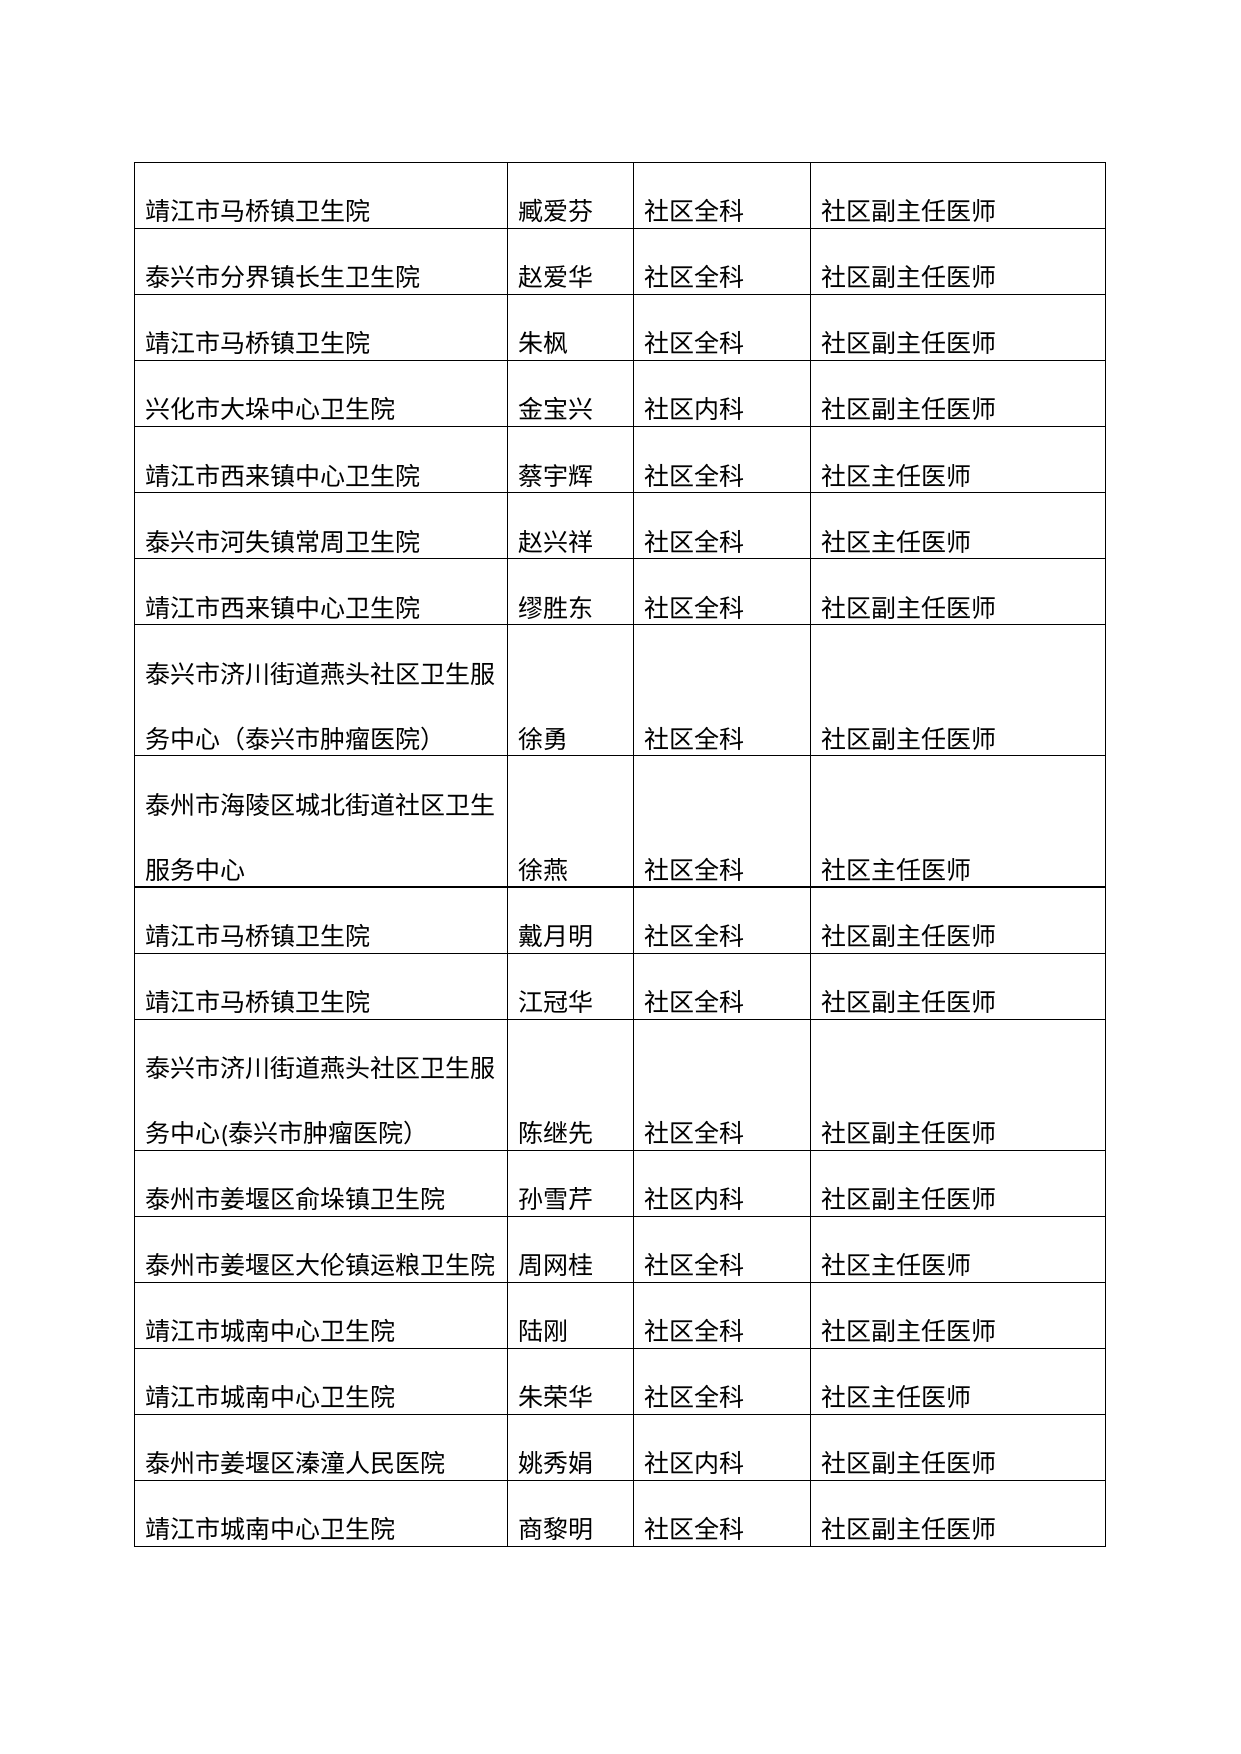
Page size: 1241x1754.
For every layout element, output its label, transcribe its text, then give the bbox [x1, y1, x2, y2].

table_cell 社区全科 [634, 493, 810, 558]
table_cell 臧爱芬 [508, 163, 633, 228]
table_cell 社区副主任医师 [811, 361, 1105, 426]
table_cell 靖江市西来镇中心卫生院 [135, 427, 507, 492]
table_cell 江冠华 [508, 954, 633, 1018]
table_cell 靖江市马桥镇卫生院 [135, 163, 507, 228]
table_cell 靖江市城南中心卫生院 [135, 1481, 507, 1546]
table_cell 社区副主任医师 [811, 559, 1105, 624]
table_cell 社区副主任医师 [811, 1020, 1105, 1149]
table_cell 靖江市城南中心卫生院 [135, 1349, 507, 1414]
table_cell 靖江市城南中心卫生院 [135, 1283, 507, 1348]
table_cell 社区全科 [634, 954, 810, 1018]
table_cell 社区副主任医师 [811, 1151, 1105, 1216]
table_cell 社区副主任医师 [811, 229, 1105, 294]
table_cell 社区全科 [634, 1349, 810, 1414]
table_cell 社区主任医师 [811, 1349, 1105, 1414]
table_cell 周网桂 [508, 1217, 633, 1282]
table_cell 徐勇 [508, 625, 633, 755]
table_cell 社区全科 [634, 163, 810, 228]
table_cell 社区主任医师 [811, 493, 1105, 558]
table_cell 社区副主任医师 [811, 1481, 1105, 1546]
table_cell 社区全科 [634, 229, 810, 294]
table_cell 社区副主任医师 [811, 1283, 1105, 1348]
table_cell 社区全科 [634, 295, 810, 360]
table_cell 靖江市西来镇中心卫生院 [135, 559, 507, 624]
table_cell 社区副主任医师 [811, 295, 1105, 360]
table_cell 社区主任医师 [811, 1217, 1105, 1282]
table_cell 靖江市马桥镇卫生院 [135, 295, 507, 360]
table_cell 金宝兴 [508, 361, 633, 426]
table_cell 社区全科 [634, 625, 810, 755]
table_cell 靖江市马桥镇卫生院 [135, 888, 507, 952]
table_cell 泰兴市济川街道燕头社区卫生服务中心(泰兴市肿瘤医院） [135, 1020, 507, 1149]
table_cell 商黎明 [508, 1481, 633, 1546]
table_cell 社区内科 [634, 361, 810, 426]
table_cell 缪胜东 [508, 559, 633, 624]
table_cell 社区主任医师 [811, 427, 1105, 492]
table_cell 泰州市姜堰区溱潼人民医院 [135, 1415, 507, 1480]
table_cell 社区全科 [634, 756, 810, 886]
table_cell 社区主任医师 [811, 756, 1105, 886]
table_cell 靖江市马桥镇卫生院 [135, 954, 507, 1018]
table_cell 陆刚 [508, 1283, 633, 1348]
table_cell 朱枫 [508, 295, 633, 360]
table_cell 社区副主任医师 [811, 1415, 1105, 1480]
table_cell 赵兴祥 [508, 493, 633, 558]
table_cell 泰兴市分界镇长生卫生院 [135, 229, 507, 294]
table_cell 兴化市大垛中心卫生院 [135, 361, 507, 426]
table_cell 社区全科 [634, 1020, 810, 1149]
table_cell 孙雪芹 [508, 1151, 633, 1216]
table_cell 陈继先 [508, 1020, 633, 1149]
table_cell 社区全科 [634, 1481, 810, 1546]
table_cell 社区副主任医师 [811, 954, 1105, 1018]
table_cell 姚秀娟 [508, 1415, 633, 1480]
table_cell 社区全科 [634, 559, 810, 624]
table_cell 朱荣华 [508, 1349, 633, 1414]
table_cell 戴月明 [508, 888, 633, 952]
table_cell 社区副主任医师 [811, 163, 1105, 228]
table_cell 蔡宇辉 [508, 427, 633, 492]
table_cell 社区内科 [634, 1415, 810, 1480]
table_cell 赵爱华 [508, 229, 633, 294]
table_cell 泰州市海陵区城北街道社区卫生服务中心 [135, 756, 507, 886]
table_cell 泰州市姜堰区大伦镇运粮卫生院 [135, 1217, 507, 1282]
table_cell 社区全科 [634, 1283, 810, 1348]
table_cell 泰兴市河失镇常周卫生院 [135, 493, 507, 558]
table_cell 社区副主任医师 [811, 625, 1105, 755]
table_cell 泰州市姜堰区俞垛镇卫生院 [135, 1151, 507, 1216]
table_cell 泰兴市济川街道燕头社区卫生服务中心（泰兴市肿瘤医院） [135, 625, 507, 755]
table_cell 社区副主任医师 [811, 888, 1105, 952]
table_cell 社区内科 [634, 1151, 810, 1216]
table_cell 徐燕 [508, 756, 633, 886]
table_cell 社区全科 [634, 888, 810, 952]
table_cell 社区全科 [634, 1217, 810, 1282]
table_cell 社区全科 [634, 427, 810, 492]
